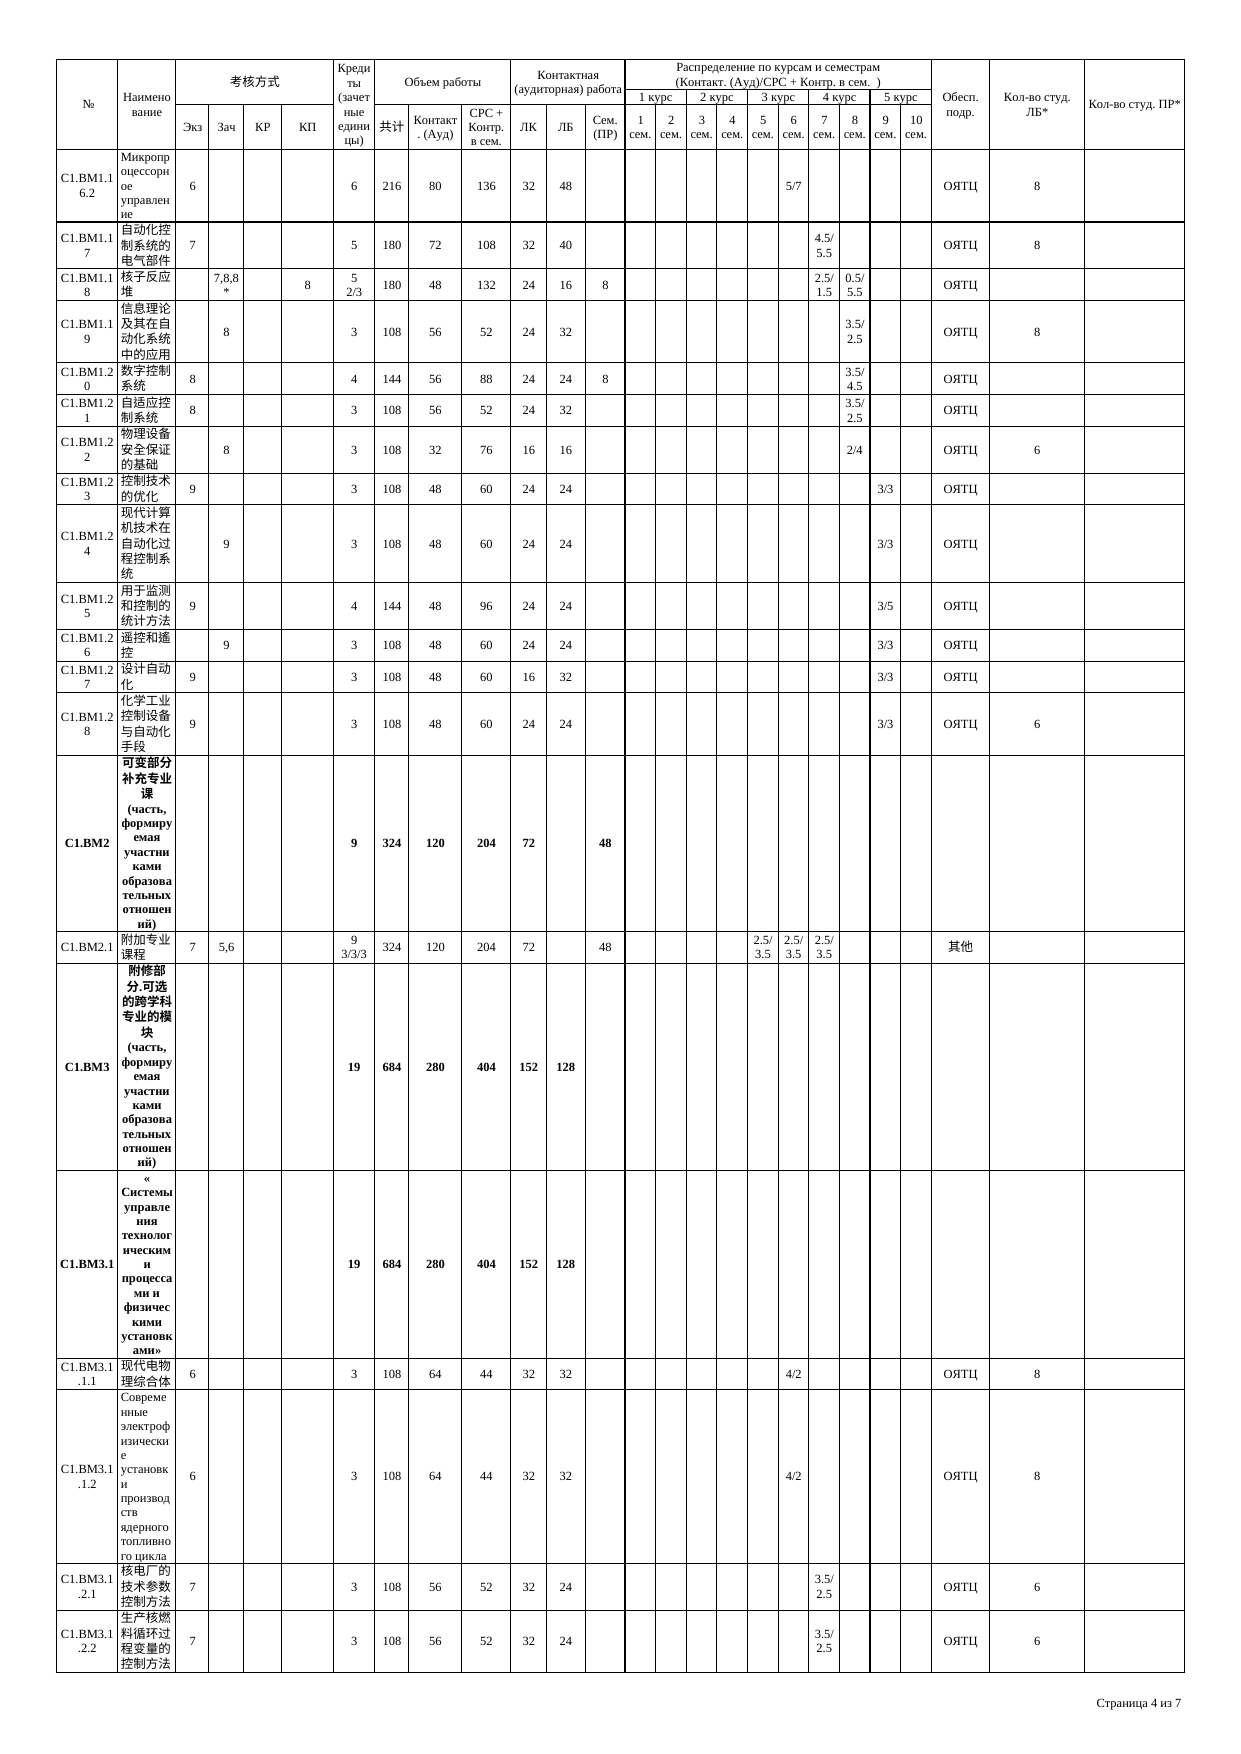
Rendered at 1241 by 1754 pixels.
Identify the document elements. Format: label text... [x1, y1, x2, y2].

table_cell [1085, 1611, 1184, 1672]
table_cell [282, 662, 333, 692]
table_cell [840, 693, 869, 754]
table_cell [717, 223, 747, 268]
table_cell [244, 505, 281, 582]
table_cell [1085, 662, 1184, 692]
table_cell 4 [334, 583, 374, 629]
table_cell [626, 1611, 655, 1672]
table_cell [901, 427, 931, 473]
table_cell 80 [409, 150, 461, 221]
table_cell С1.ВМ1.28 [57, 693, 117, 754]
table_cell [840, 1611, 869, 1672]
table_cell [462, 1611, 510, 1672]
table_cell ОЯТЦ [932, 1390, 989, 1563]
table_cell 3 [334, 1564, 374, 1609]
table_cell [748, 1390, 778, 1563]
table_cell [687, 395, 716, 426]
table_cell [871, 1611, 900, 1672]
table_cell 2.5/3.5 [809, 932, 839, 962]
table_cell [748, 583, 778, 629]
table_cell [1085, 505, 1184, 582]
table_cell Современные электрофизические установки производств ядерного топливного цикла [118, 1390, 175, 1563]
table_cell [840, 630, 869, 661]
table_cell [1085, 583, 1184, 629]
table_cell [244, 269, 281, 300]
table_cell [586, 1171, 624, 1357]
table_cell [656, 964, 686, 1169]
table_cell 108 [462, 223, 510, 268]
table_cell [687, 693, 716, 754]
table_cell [901, 583, 931, 629]
table_cell [840, 223, 869, 268]
table_cell [901, 1171, 931, 1357]
table_cell [748, 505, 778, 582]
table_cell [901, 395, 931, 426]
table_cell 1 курс [626, 90, 686, 104]
table_cell 56 [409, 363, 461, 394]
table_cell [687, 1171, 716, 1357]
table_cell 4 курс [809, 90, 869, 104]
table_cell 3 [334, 1390, 374, 1563]
table_cell 3 [334, 662, 374, 692]
table_cell 48 [586, 756, 624, 931]
table_header 考核方式 [176, 60, 333, 104]
table_cell 9 сем. [871, 105, 900, 148]
table_cell [656, 1564, 686, 1609]
table_cell 16 [547, 269, 585, 300]
table_cell [809, 583, 839, 629]
table_cell 2.5/3.5 [748, 932, 778, 962]
table_cell 4/2 [779, 1359, 808, 1389]
table_cell [687, 630, 716, 661]
table_cell [990, 630, 1084, 661]
table_cell 8 [586, 269, 624, 300]
table_cell [871, 269, 900, 300]
table_cell ЛК [511, 105, 546, 148]
table_cell [626, 363, 655, 394]
table_cell [809, 363, 839, 394]
table_cell 核子反应堆 [118, 269, 175, 300]
table_cell [809, 505, 839, 582]
table_cell 132 [462, 269, 510, 300]
table_cell [1085, 363, 1184, 394]
table_cell ОЯТЦ [932, 363, 989, 394]
table_cell 24 [511, 269, 546, 300]
table_cell [717, 363, 747, 394]
table_cell 10 сем. [901, 105, 931, 148]
table_cell 3/3 [871, 505, 900, 582]
table_cell 32 [511, 150, 546, 221]
table_cell [901, 150, 931, 221]
table_cell 3 [334, 505, 374, 582]
table_cell 2 сем. [656, 105, 686, 148]
table_cell 108 [375, 505, 408, 582]
table_cell [626, 150, 655, 221]
table_cell 3/3 [871, 662, 900, 692]
table_cell [209, 964, 243, 1169]
table_cell 4/2 [779, 1390, 808, 1563]
table_cell [176, 630, 208, 661]
table_cell [871, 1564, 900, 1609]
table_cell [901, 932, 931, 962]
table_cell 24 [547, 474, 585, 504]
table_cell [656, 223, 686, 268]
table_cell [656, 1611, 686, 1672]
table_cell С1.ВМ1.22 [57, 427, 117, 473]
table_cell [656, 630, 686, 661]
table_cell [626, 630, 655, 661]
table_cell [840, 756, 869, 931]
table_cell [748, 662, 778, 692]
table_cell [932, 964, 989, 1169]
table_cell 3 [334, 630, 374, 661]
table_cell [1085, 1171, 1184, 1357]
table_cell [656, 474, 686, 504]
table_cell 3/5 [871, 583, 900, 629]
table_cell [901, 1359, 931, 1389]
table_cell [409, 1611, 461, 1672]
table_cell 52 [462, 395, 510, 426]
table_cell 3 [334, 301, 374, 362]
table_cell [779, 630, 808, 661]
table_cell 3 [334, 474, 374, 504]
table_cell [748, 395, 778, 426]
table_cell 控制技术的优化 [118, 474, 175, 504]
table_cell [901, 630, 931, 661]
table_cell [990, 505, 1084, 582]
table_cell С1.ВМ1.24 [57, 505, 117, 582]
table_cell С1.ВМ3.1.2.2 [57, 1611, 117, 1672]
table_cell [1085, 932, 1184, 962]
table_cell 5,6 [209, 932, 243, 962]
table_cell [656, 363, 686, 394]
table_cell 设计自动化 [118, 662, 175, 692]
table_cell [901, 1390, 931, 1563]
table_cell 48 [409, 693, 461, 754]
table_cell [244, 630, 281, 661]
table_cell [586, 693, 624, 754]
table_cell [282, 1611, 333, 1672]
table_cell [586, 395, 624, 426]
table_cell [244, 662, 281, 692]
table_cell 24 [511, 583, 546, 629]
table_cell [656, 756, 686, 931]
table_cell 52 [462, 1564, 510, 1609]
table_cell [809, 474, 839, 504]
table_cell [656, 1390, 686, 1563]
table_cell [626, 932, 655, 962]
table_cell [586, 1390, 624, 1563]
table_cell 32 [547, 301, 585, 362]
table_cell [626, 583, 655, 629]
table_cell [244, 693, 281, 754]
table_cell ОЯТЦ [932, 474, 989, 504]
table_cell 684 [375, 964, 408, 1169]
table_cell 32 [511, 1390, 546, 1563]
table_cell [779, 427, 808, 473]
table_cell 5 [334, 223, 374, 268]
table_cell 24 [547, 505, 585, 582]
table_cell [717, 150, 747, 221]
table_cell ОЯТЦ [932, 1564, 989, 1609]
table_cell 6 [990, 1564, 1084, 1609]
table_cell 4 сем. [717, 105, 747, 148]
table_cell 96 [462, 583, 510, 629]
table_cell 108 [375, 427, 408, 473]
table_cell 1 сем. [626, 105, 655, 148]
table_cell [1085, 964, 1184, 1169]
table_cell [748, 363, 778, 394]
table_cell 32 [511, 1564, 546, 1609]
table_cell 数字控制系统 [118, 363, 175, 394]
table_cell [176, 964, 208, 1169]
table_cell 8 [209, 427, 243, 473]
table_cell [779, 756, 808, 931]
table_cell [717, 474, 747, 504]
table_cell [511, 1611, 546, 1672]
table_cell 化学工业控制设备与自动化手段 [118, 693, 175, 754]
table_cell [687, 427, 716, 473]
table_cell [687, 223, 716, 268]
table_cell [282, 150, 333, 221]
table_cell [586, 427, 624, 473]
table_cell 现代电物理综合体 [118, 1359, 175, 1389]
table_cell [176, 756, 208, 931]
table_header № [57, 60, 117, 148]
table_cell 2/4 [840, 427, 869, 473]
table_cell 180 [375, 223, 408, 268]
table_cell 6 [334, 150, 374, 221]
table_cell Микропроцессорное управление [118, 150, 175, 221]
table_cell [282, 693, 333, 754]
table_cell 108 [375, 693, 408, 754]
table_cell [990, 583, 1084, 629]
table_cell 64 [409, 1390, 461, 1563]
table_cell 280 [409, 964, 461, 1169]
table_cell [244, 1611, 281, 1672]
table_cell [717, 964, 747, 1169]
table_cell [871, 150, 900, 221]
table_cell 3 [334, 395, 374, 426]
table_cell [840, 662, 869, 692]
table_cell [176, 269, 208, 300]
table_cell [626, 269, 655, 300]
table_header Распределение по курсам и семестрам (Контакт. (Ауд)/СРС + Контр. в сем. ) [626, 60, 931, 89]
table_cell [871, 1359, 900, 1389]
table_cell [656, 1359, 686, 1389]
table_cell [779, 583, 808, 629]
table_cell С1.ВМ1.17 [57, 223, 117, 268]
table_cell ОЯТЦ [932, 693, 989, 754]
table_cell С1.ВМ1.21 [57, 395, 117, 426]
table_cell 24 [511, 474, 546, 504]
table_cell С1.ВМ1.26 [57, 630, 117, 661]
table_cell [717, 505, 747, 582]
table_cell 3/3 [871, 630, 900, 661]
table_cell [244, 756, 281, 931]
table_cell 76 [462, 427, 510, 473]
table_cell 9 [209, 630, 243, 661]
table_cell [779, 693, 808, 754]
table_cell 152 [511, 964, 546, 1169]
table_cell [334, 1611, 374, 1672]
table_cell [687, 150, 716, 221]
table_cell 32 [547, 395, 585, 426]
table_cell 8 [990, 301, 1084, 362]
table_cell 信息理论及其在自动化系统中的应用 [118, 301, 175, 362]
table_cell 4.5/5.5 [809, 223, 839, 268]
table_cell 2 курс [687, 90, 747, 104]
table_cell [990, 932, 1084, 962]
table_header Объем работы [375, 60, 510, 104]
table_cell [626, 427, 655, 473]
table_cell [209, 1171, 243, 1357]
table_cell 8 сем. [840, 105, 869, 148]
table_cell 用于监测和控制的统计方法 [118, 583, 175, 629]
table_cell 3/3 [871, 474, 900, 504]
table_cell 附修部分.可选的跨学科专业的模块​ (часть, формируемая участниками образовательных отношений) [118, 964, 175, 1169]
table_cell [717, 662, 747, 692]
table_cell [901, 474, 931, 504]
table_cell [1085, 1359, 1184, 1389]
table_cell 180 [375, 269, 408, 300]
table_cell [687, 269, 716, 300]
table_cell [209, 1564, 243, 1609]
table_cell [282, 301, 333, 362]
table_cell [244, 150, 281, 221]
table_cell [871, 964, 900, 1169]
table_cell [779, 269, 808, 300]
table_cell 32 [547, 1390, 585, 1563]
table_cell [586, 1564, 624, 1609]
table_cell 24 [511, 363, 546, 394]
table_cell [244, 583, 281, 629]
table_cell [586, 630, 624, 661]
table_cell [282, 932, 333, 962]
table_cell 60 [462, 474, 510, 504]
table_cell 8 [586, 363, 624, 394]
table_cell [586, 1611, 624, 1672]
table_cell 32 [511, 1359, 546, 1389]
table_cell [809, 630, 839, 661]
table_cell 19 [334, 964, 374, 1169]
table_cell 64 [409, 1359, 461, 1389]
table_cell [809, 756, 839, 931]
table_cell [809, 427, 839, 473]
table_cell 共计 [375, 105, 408, 148]
table_cell [626, 1359, 655, 1389]
table_cell 48 [586, 932, 624, 962]
table_cell [656, 693, 686, 754]
table_cell 108 [375, 1564, 408, 1609]
table_cell 9 [176, 693, 208, 754]
table_cell [1085, 223, 1184, 268]
table_cell [748, 756, 778, 931]
table_cell С1.ВМ1.16.2 [57, 150, 117, 221]
table_cell [626, 474, 655, 504]
table_cell ОЯТЦ [932, 427, 989, 473]
table_cell [656, 301, 686, 362]
table_cell [779, 363, 808, 394]
table_cell С1.ВМ3 [57, 964, 117, 1169]
table_cell [586, 505, 624, 582]
table_cell [717, 630, 747, 661]
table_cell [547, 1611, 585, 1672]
table_cell [809, 301, 839, 362]
table_cell [656, 662, 686, 692]
table_cell 48 [409, 662, 461, 692]
table_cell 8 [209, 301, 243, 362]
table_cell 48 [547, 150, 585, 221]
table_cell [176, 427, 208, 473]
table_cell 60 [462, 662, 510, 692]
table_cell [586, 223, 624, 268]
table_cell [779, 301, 808, 362]
table_cell 108 [375, 630, 408, 661]
table_cell 4 [334, 363, 374, 394]
table_cell [656, 932, 686, 962]
table_cell [840, 1171, 869, 1357]
table_cell [717, 395, 747, 426]
table_cell [209, 223, 243, 268]
table_cell [282, 1564, 333, 1609]
table_cell «Системы управления технологическими процессами и физическими установками» [118, 1171, 175, 1357]
table_cell [1085, 630, 1184, 661]
table_cell 6 сем. [779, 105, 808, 148]
table_cell 32 [547, 662, 585, 692]
table_cell 7 [176, 932, 208, 962]
table_cell [932, 1171, 989, 1357]
table_cell 9 [176, 662, 208, 692]
table_cell 56 [409, 301, 461, 362]
table_cell Сем. (ПР) [586, 105, 624, 148]
table_cell [779, 223, 808, 268]
table_cell [586, 662, 624, 692]
table_cell [871, 427, 900, 473]
table_cell Экз [176, 105, 208, 148]
table_cell [209, 474, 243, 504]
table_cell [626, 693, 655, 754]
table_cell С1.ВМ3.1.1.1 [57, 1359, 117, 1389]
table_cell [1085, 150, 1184, 221]
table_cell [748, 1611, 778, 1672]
table_cell [626, 756, 655, 931]
table_cell [840, 964, 869, 1169]
table_cell [244, 474, 281, 504]
table_cell [717, 1171, 747, 1357]
table_cell [626, 223, 655, 268]
table_cell [244, 1390, 281, 1563]
table_cell 8 [282, 269, 333, 300]
table_cell 6 [990, 427, 1084, 473]
table_cell С1.ВМ3.1 [57, 1171, 117, 1357]
table_cell [282, 1390, 333, 1563]
table_cell 48 [409, 474, 461, 504]
table_cell 3 [334, 693, 374, 754]
table_cell [717, 583, 747, 629]
table_cell 108 [375, 301, 408, 362]
table_cell ОЯТЦ [932, 662, 989, 692]
table_cell 16 [511, 427, 546, 473]
table_cell [282, 1359, 333, 1389]
table_cell [871, 395, 900, 426]
table_cell [932, 756, 989, 931]
table_header Наименование [118, 60, 175, 148]
table_cell 108 [375, 1359, 408, 1389]
table_cell [748, 150, 778, 221]
table_cell 56 [409, 1564, 461, 1609]
table_cell 5 сем. [748, 105, 778, 148]
table_cell [717, 269, 747, 300]
table_cell 3 [334, 427, 374, 473]
table_cell [871, 301, 900, 362]
table_cell [282, 474, 333, 504]
table_cell [901, 301, 931, 362]
table_cell 3 курс [748, 90, 808, 104]
table_cell [779, 964, 808, 1169]
table_cell 48 [409, 505, 461, 582]
table_cell С1.ВМ3.1.2.1 [57, 1564, 117, 1609]
table_cell 5 2/3 [334, 269, 374, 300]
table_cell 9 [334, 756, 374, 931]
table_cell [586, 964, 624, 1169]
table_cell [656, 505, 686, 582]
table_cell [209, 583, 243, 629]
table_cell [748, 427, 778, 473]
table_cell 自动化控制系统的电气部件 [118, 223, 175, 268]
table_cell [990, 474, 1084, 504]
table_cell 108 [375, 662, 408, 692]
table_cell 72 [511, 756, 546, 931]
table_cell 9 [176, 474, 208, 504]
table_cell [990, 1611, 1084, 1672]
table_cell [244, 1171, 281, 1357]
table_cell 9 [176, 583, 208, 629]
table_cell [209, 1359, 243, 1389]
table_cell [687, 1359, 716, 1389]
table_cell [687, 662, 716, 692]
table_cell [840, 1564, 869, 1609]
table_cell 可变部分 补充专业课​ (часть, формируемая участниками образовательных отношений) [118, 756, 175, 931]
table_cell [282, 505, 333, 582]
table_cell [244, 932, 281, 962]
table_cell [990, 756, 1084, 931]
table_cell [748, 1359, 778, 1389]
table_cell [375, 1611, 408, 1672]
table_cell [901, 1564, 931, 1609]
table_cell 自适应控制系统 [118, 395, 175, 426]
table_cell 324 [375, 932, 408, 962]
table_cell [809, 662, 839, 692]
table_cell [282, 756, 333, 931]
table_cell 24 [547, 583, 585, 629]
table_cell [990, 363, 1084, 394]
table_cell [748, 474, 778, 504]
table_header Кредиты (зачетные единицы) [334, 60, 374, 148]
table_cell [901, 269, 931, 300]
table_cell [840, 932, 869, 962]
table_cell 24 [511, 395, 546, 426]
table_cell [209, 693, 243, 754]
table_cell [717, 427, 747, 473]
table_cell [586, 474, 624, 504]
table_cell КП [282, 105, 333, 148]
table_cell [282, 363, 333, 394]
table_cell 136 [462, 150, 510, 221]
table_cell [717, 1390, 747, 1563]
table_cell [901, 363, 931, 394]
table_cell 52 [462, 301, 510, 362]
table_cell КР [244, 105, 281, 148]
table_cell [244, 363, 281, 394]
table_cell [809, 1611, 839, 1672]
table_cell 7,8,8* [209, 269, 243, 300]
table_cell [809, 150, 839, 221]
table_cell [1085, 395, 1184, 426]
table_cell 3 сем. [687, 105, 716, 148]
table_cell 120 [409, 932, 461, 962]
table_cell 5/7 [779, 150, 808, 221]
table_cell [626, 505, 655, 582]
table_cell [547, 932, 585, 962]
table_cell [779, 505, 808, 582]
table_cell [282, 1171, 333, 1357]
table_cell 7 [176, 1564, 208, 1609]
table_cell 48 [409, 269, 461, 300]
table_cell [840, 505, 869, 582]
table_cell [244, 1359, 281, 1389]
table_cell [840, 583, 869, 629]
table_cell 其他 [932, 932, 989, 962]
table_cell 24 [547, 1564, 585, 1609]
table_cell [840, 1359, 869, 1389]
table_cell 108 [375, 474, 408, 504]
table_cell 48 [409, 583, 461, 629]
table_cell [871, 363, 900, 394]
table_cell [717, 756, 747, 931]
table_cell 280 [409, 1171, 461, 1357]
table_cell 72 [409, 223, 461, 268]
table_cell [209, 1611, 243, 1672]
table_cell 3 [334, 1359, 374, 1389]
table_cell 9 3/3/3 [334, 932, 374, 962]
table_cell [687, 301, 716, 362]
table_cell [244, 395, 281, 426]
table_cell [282, 395, 333, 426]
table_cell 6 [176, 150, 208, 221]
table_cell 32 [547, 1359, 585, 1389]
table_cell [586, 301, 624, 362]
table_cell 128 [547, 964, 585, 1169]
table_cell 3.5/2.5 [840, 395, 869, 426]
table_cell 6 [176, 1359, 208, 1389]
table_cell [779, 662, 808, 692]
table_cell 60 [462, 693, 510, 754]
table_cell 8 [990, 1390, 1084, 1563]
table_cell 7 [176, 1611, 208, 1672]
table_cell [990, 964, 1084, 1169]
table_cell [1085, 269, 1184, 300]
table_cell [748, 964, 778, 1169]
table_cell 19 [334, 1171, 374, 1357]
table_cell 24 [547, 363, 585, 394]
table_cell 204 [462, 932, 510, 962]
table_cell [1085, 693, 1184, 754]
table_cell [748, 1564, 778, 1609]
table_cell [176, 505, 208, 582]
table_cell [717, 301, 747, 362]
table_cell [871, 223, 900, 268]
table_cell 物理设备安全保证的基础 [118, 427, 175, 473]
table_cell [779, 1564, 808, 1609]
table_cell 128 [547, 1171, 585, 1357]
table_cell [282, 427, 333, 473]
table_cell 8 [176, 363, 208, 394]
table_cell [1085, 756, 1184, 931]
table_cell 7 сем. [809, 105, 839, 148]
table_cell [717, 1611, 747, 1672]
table_cell [209, 395, 243, 426]
table_cell ОЯТЦ [932, 223, 989, 268]
table_cell [748, 1171, 778, 1357]
table_cell 56 [409, 395, 461, 426]
table_cell [687, 363, 716, 394]
table_cell ЛБ [547, 105, 585, 148]
table_cell [717, 1359, 747, 1389]
table_cell [586, 1359, 624, 1389]
table_cell [1085, 1390, 1184, 1563]
table_cell 72 [511, 932, 546, 962]
table_cell [656, 427, 686, 473]
table_cell 6 [990, 693, 1084, 754]
table_cell 404 [462, 964, 510, 1169]
table_cell С1.ВМ1.18 [57, 269, 117, 300]
table_cell 16 [511, 662, 546, 692]
table_cell [809, 693, 839, 754]
table_cell 32 [409, 427, 461, 473]
table_cell 24 [511, 693, 546, 754]
table_cell [901, 505, 931, 582]
table_cell [1085, 301, 1184, 362]
table_cell 24 [511, 301, 546, 362]
table_cell 核电厂的技术参数控制方法 [118, 1564, 175, 1609]
table_cell 3.5/2.5 [809, 1564, 839, 1609]
table_cell 404 [462, 1171, 510, 1357]
table_cell ОЯТЦ [932, 269, 989, 300]
table_cell [626, 1171, 655, 1357]
table_cell [687, 1564, 716, 1609]
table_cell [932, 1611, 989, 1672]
table_cell [809, 964, 839, 1169]
table_cell 24 [511, 505, 546, 582]
table_cell [990, 1171, 1084, 1357]
table_cell [990, 395, 1084, 426]
table_cell [656, 395, 686, 426]
table_cell [871, 932, 900, 962]
table_cell С1.ВМ2.1 [57, 932, 117, 962]
table_cell 44 [462, 1359, 510, 1389]
table_cell [871, 1171, 900, 1357]
table_cell [687, 964, 716, 1169]
table_cell [779, 395, 808, 426]
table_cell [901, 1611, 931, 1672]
table_cell [901, 693, 931, 754]
table_cell 3/3 [871, 693, 900, 754]
table_cell [687, 756, 716, 931]
table_cell 5 курс [871, 90, 931, 104]
table_cell [717, 1564, 747, 1609]
table_cell [809, 1171, 839, 1357]
table_cell [244, 301, 281, 362]
table_cell [748, 630, 778, 661]
table_cell [990, 662, 1084, 692]
table_cell [176, 301, 208, 362]
table_cell 2.5/3.5 [779, 932, 808, 962]
table_cell 48 [409, 630, 461, 661]
table_cell Зач [209, 105, 243, 148]
table_cell [687, 932, 716, 962]
table_cell ОЯТЦ [932, 630, 989, 661]
table_cell [840, 474, 869, 504]
table_cell 204 [462, 756, 510, 931]
table_cell 24 [511, 630, 546, 661]
table_cell [626, 662, 655, 692]
table_cell [244, 1564, 281, 1609]
table_cell [209, 662, 243, 692]
table_cell 152 [511, 1171, 546, 1357]
table_cell [1085, 427, 1184, 473]
table_cell [871, 1390, 900, 1563]
table_cell [840, 1390, 869, 1563]
table_cell 108 [375, 395, 408, 426]
table_cell [748, 301, 778, 362]
table_cell 8 [176, 395, 208, 426]
table_cell [176, 1171, 208, 1357]
table_cell [901, 223, 931, 268]
table_cell [209, 363, 243, 394]
table_cell [809, 1359, 839, 1389]
table_cell 8 [990, 223, 1084, 268]
table_cell 7 [176, 223, 208, 268]
table_cell [687, 505, 716, 582]
table_cell [282, 223, 333, 268]
table_cell 附加专业课程 [118, 932, 175, 962]
table_cell С1.ВМ1.20 [57, 363, 117, 394]
table_cell ОЯТЦ [932, 505, 989, 582]
table_cell [1085, 1564, 1184, 1609]
table_cell ОЯТЦ [932, 301, 989, 362]
table_cell [656, 1171, 686, 1357]
table_cell 8 [990, 150, 1084, 221]
table_cell 3.5/2.5 [840, 301, 869, 362]
table_cell С1.ВМ1.27 [57, 662, 117, 692]
table_cell [809, 1390, 839, 1563]
table_cell [547, 756, 585, 931]
table_cell 6 [176, 1390, 208, 1563]
table_cell [209, 1390, 243, 1563]
table_cell [586, 150, 624, 221]
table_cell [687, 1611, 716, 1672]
table_cell С1.ВМ1.23 [57, 474, 117, 504]
table_cell 24 [547, 693, 585, 754]
table_cell 324 [375, 756, 408, 931]
table_cell [748, 693, 778, 754]
table_cell [282, 964, 333, 1169]
table_cell [717, 693, 747, 754]
table_cell СРС + Контр. в сем. [462, 105, 510, 148]
table_cell 16 [547, 427, 585, 473]
table_cell 8 [990, 1359, 1084, 1389]
table_cell 遥控和遙控 [118, 630, 175, 661]
table_cell 3.5/4.5 [840, 363, 869, 394]
table_cell [901, 662, 931, 692]
table_cell [626, 1564, 655, 1609]
table_cell [840, 150, 869, 221]
table_cell 216 [375, 150, 408, 221]
table_cell [1085, 474, 1184, 504]
table_cell ОЯТЦ [932, 1359, 989, 1389]
table_cell [871, 756, 900, 931]
table_cell [244, 964, 281, 1169]
table_cell [209, 756, 243, 931]
table_cell 2.5/1.5 [809, 269, 839, 300]
table_cell 生产核燃料循环过程变量的控制方法 [118, 1611, 175, 1672]
table_cell С1.ВМ1.25 [57, 583, 117, 629]
table_cell ОЯТЦ [932, 150, 989, 221]
table_cell 32 [511, 223, 546, 268]
table_cell 现代计算机技术在自动化过程控制系统 [118, 505, 175, 582]
table_cell С1.ВМ3.1.1.2 [57, 1390, 117, 1563]
table_cell [626, 395, 655, 426]
table_cell 144 [375, 363, 408, 394]
table_cell 60 [462, 505, 510, 582]
table_cell 88 [462, 363, 510, 394]
table_cell [687, 583, 716, 629]
table_header Контактная (аудиторная) работа [511, 60, 624, 104]
table_cell [209, 150, 243, 221]
table_cell [626, 301, 655, 362]
table_cell [282, 630, 333, 661]
table_cell 0.5/5.5 [840, 269, 869, 300]
table_cell 108 [375, 1390, 408, 1563]
table_cell 120 [409, 756, 461, 931]
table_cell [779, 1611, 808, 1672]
table_cell [586, 583, 624, 629]
table_cell [779, 1171, 808, 1357]
table_cell 44 [462, 1390, 510, 1563]
table_cell 40 [547, 223, 585, 268]
table_cell 60 [462, 630, 510, 661]
table_cell [990, 269, 1084, 300]
table_header Обесп. подр. [932, 60, 989, 148]
table_cell [779, 474, 808, 504]
table_cell [901, 756, 931, 931]
table_cell 9 [209, 505, 243, 582]
table_cell [626, 1390, 655, 1563]
table_cell С1.ВМ1.19 [57, 301, 117, 362]
table_cell [687, 474, 716, 504]
table_cell 24 [547, 630, 585, 661]
table_header Кол-во студ. ПР* [1085, 60, 1184, 148]
table_cell ОЯТЦ [932, 583, 989, 629]
table_cell [282, 583, 333, 629]
table_cell [901, 964, 931, 1169]
table_cell [656, 150, 686, 221]
table_cell [656, 583, 686, 629]
table_cell [748, 269, 778, 300]
table_cell [244, 427, 281, 473]
table_cell [717, 932, 747, 962]
table_cell [748, 223, 778, 268]
table_cell ОЯТЦ [932, 395, 989, 426]
table_cell [687, 1390, 716, 1563]
table_cell Контакт. (Ауд) [409, 105, 461, 148]
table_cell С1.ВМ2 [57, 756, 117, 931]
table_cell [626, 964, 655, 1169]
table_cell [809, 395, 839, 426]
table_cell [656, 269, 686, 300]
table_cell 144 [375, 583, 408, 629]
table_cell [244, 223, 281, 268]
table_cell 684 [375, 1171, 408, 1357]
table_header Кол-во студ. ЛБ* [990, 60, 1084, 148]
